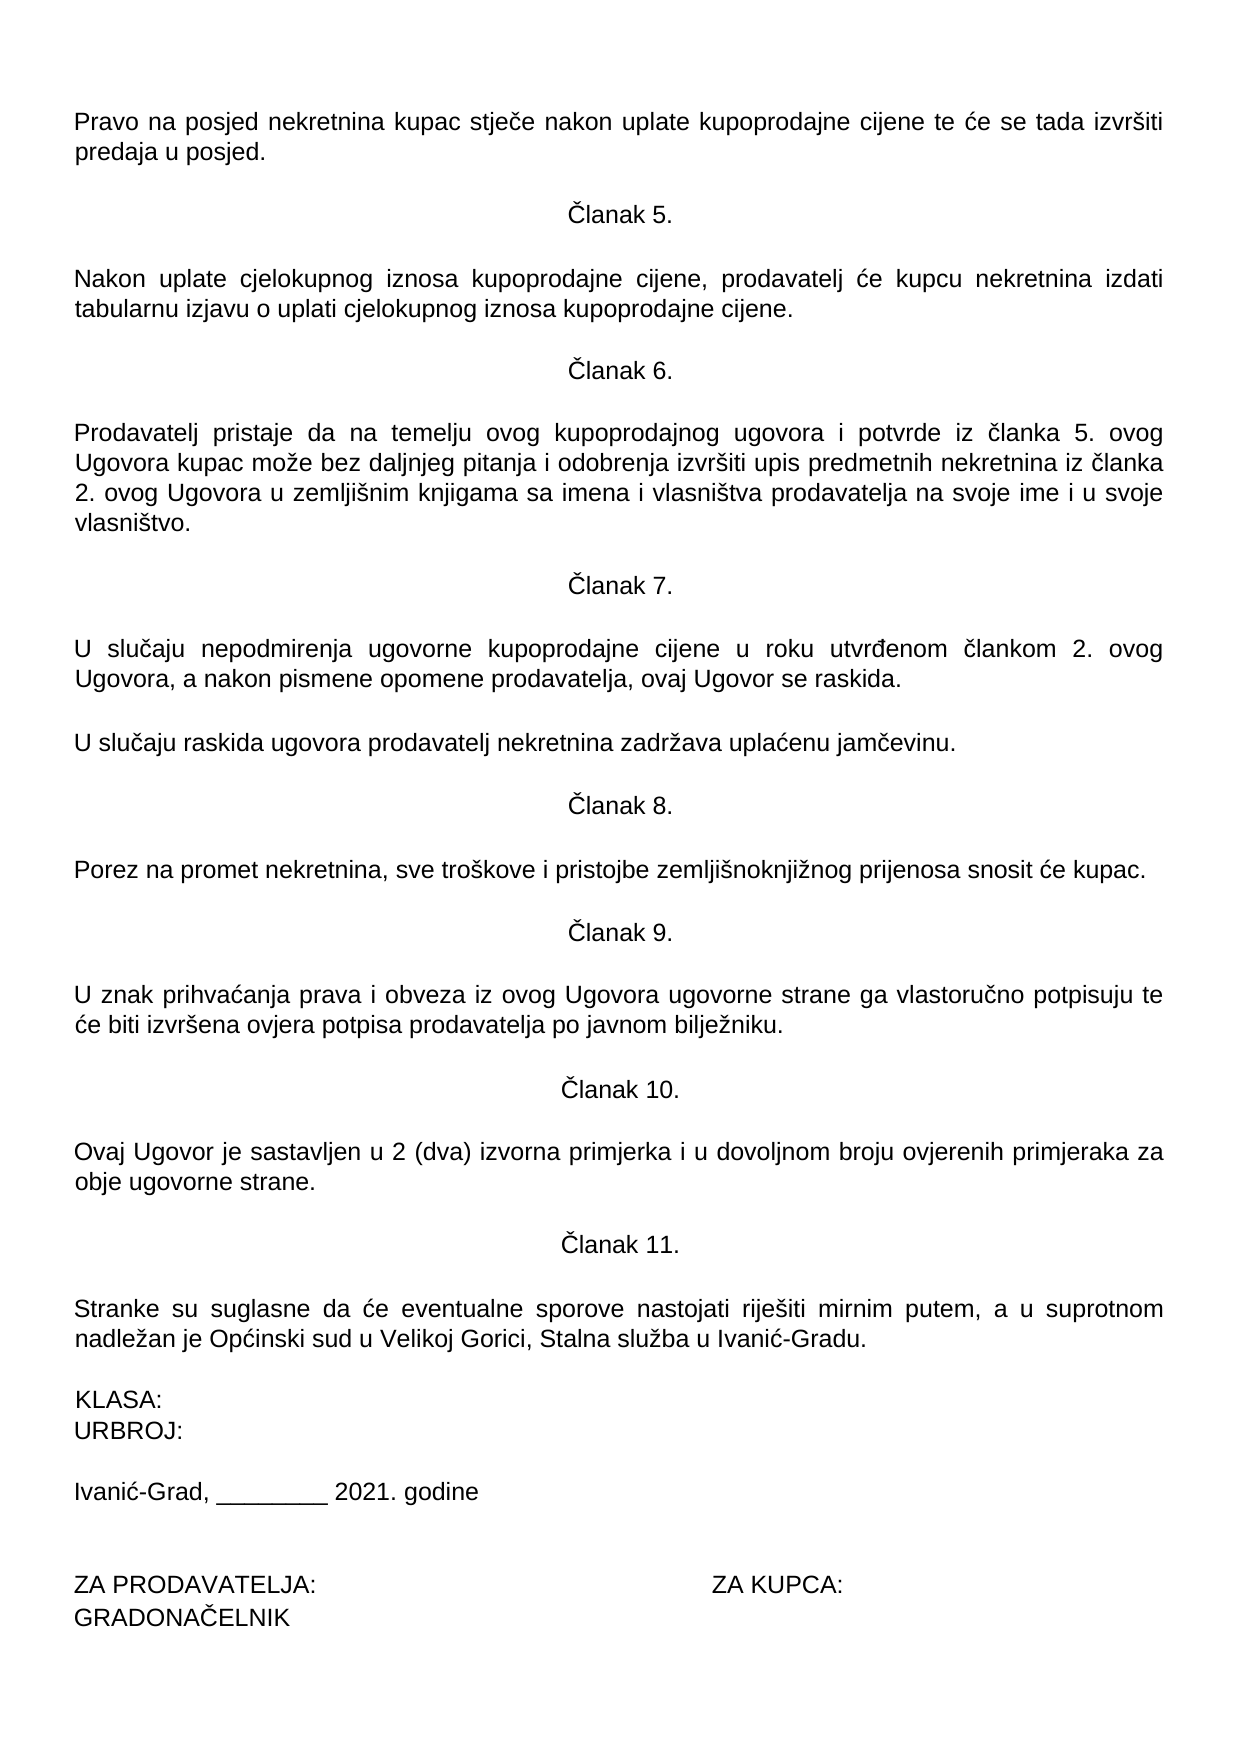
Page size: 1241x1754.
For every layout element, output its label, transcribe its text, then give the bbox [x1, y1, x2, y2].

text U slučaju raskida ugovora prodavatelj nekretnina zadržava uplaćenu jamčevinu. [73, 728, 1166, 757]
text Prodavatelj pristaje da na temelju ovog kupoprodajnog ugovora i potvrde iz članka 5. ovog Ugovora kupac može bez daljnjeg pitanja i odobrenja izvršiti upis predmetnih nekretnina iz članka 2. ovog Ugovora u zemljišnim knjigama sa imena i vlasništva prodavatelja na svoje ime i u svoje vlasništvo. [73, 418, 1166, 537]
text URBROJ: [73, 1416, 1166, 1445]
text Ovaj Ugovor je sastavljen u 2 (dva) izvorna primjerka i u dovoljnom broju ovjerenih primjeraka za obje ugovorne strane. [73, 1137, 1166, 1196]
text GRADONAČELNIK [73, 1602, 1166, 1631]
text KLASA: [75, 1385, 1166, 1414]
text Članak 9. [75, 918, 1166, 946]
text Članak 6. [75, 356, 1166, 385]
text Nakon uplate cjelokupnog iznosa kupoprodajne cijene, prodavatelj će kupcu nekretnina izdati tabularnu izjavu o uplati cjelokupnog iznosa kupoprodajne cijene. [73, 264, 1166, 322]
text Pravo na posjed nekretnina kupac stječe nakon uplate kupoprodajne cijene te će se tada izvršiti predaja u posjed. [73, 107, 1166, 166]
text Porez na promet nekretnina, sve troškove i pristojbe zemljišnoknjižnog prijenosa snosit će kupac. [73, 855, 1166, 884]
text U slučaju nepodmirenja ugovorne kupoprodajne cijene u roku utvrđenom člankom 2. ovog Ugovora, a nakon pismene opomene prodavatelja, ovaj Ugovor se raskida. [73, 634, 1166, 693]
text Članak 7. [75, 571, 1166, 599]
text U znak prihvaćanja prava i obveza iz ovog Ugovora ugovorne strane ga vlastoručno potpisuju te će biti izvršena ovjera potpisa prodavatelja po javnom bilježniku. [73, 980, 1166, 1038]
text ZA PRODAVATELJA: ZA KUPCA: [73, 1570, 1166, 1598]
text Članak 11. [75, 1230, 1166, 1259]
text Članak 5. [75, 200, 1166, 229]
text Ivanić-Grad, ________ 2021. godine [73, 1477, 1166, 1506]
text Članak 10. [75, 1075, 1165, 1104]
text Stranke su suglasne da će eventualne sporove nastojati riješiti mirnim putem, a u suprotnom nadležan je Općinski sud u Velikoj Gorici, Stalna služba u Ivanić-Gradu. [73, 1294, 1166, 1352]
text Članak 8. [75, 791, 1166, 819]
